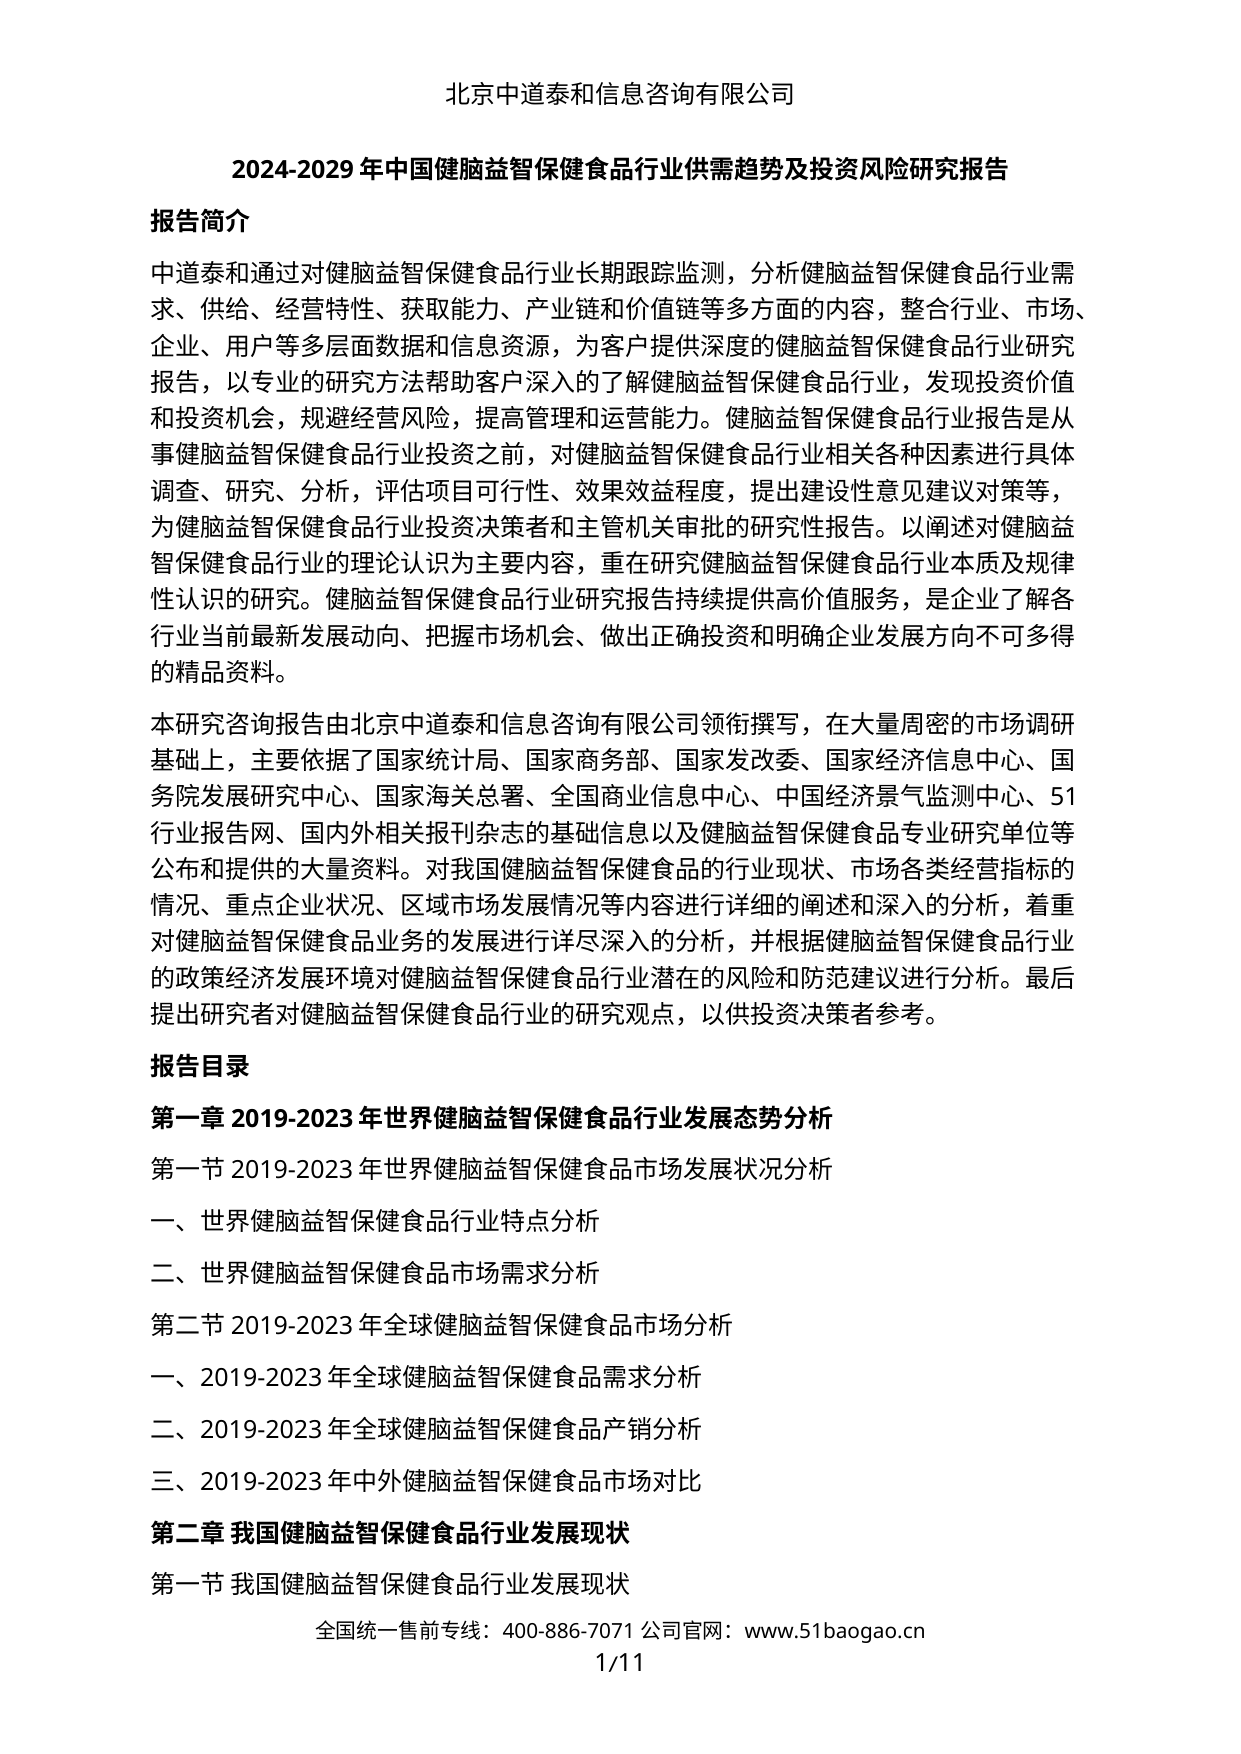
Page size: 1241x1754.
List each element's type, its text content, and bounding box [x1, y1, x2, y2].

text 中道泰和通过对健脑益智保健食品行业长期跟踪监测，分析健脑益智保健食品行业需求、供给、经营特性、获取能力、产业链和价值链等多方面的内容，整合行业、市场、企业、用户等多层面数据和信息资源，为客户提供深度的健脑益智保健食品行业研究报告，以专业的研究方法帮助客户深入的了解健脑益智保健食品行业，发现投资价值和投资机会，规避经营风险，提高管理和运营能力。健脑益智保健食品行业报告是从事健脑益智保健食品行业投资之前，对健脑益智保健食品行业相关各种因素进行具体调查、研究、分析，评估项目可行性、效果效益程度，提出建设性意见建议对策等，为健脑益智保健食品行业投资决策者和主管机关审批的研究性报告。以阐述对健脑益智保健食品行业的理论认识为主要内容，重在研究健脑益智保健食品行业本质及规律性认识的研究。健脑益智保健食品行业研究报告持续提供高价值服务，是企业了解各行业当前最新发展动向、把握市场机会、做出正确投资和明确企业发展方向不可多得的精品资料。 [150, 254, 1090, 689]
text 三、2019-2023年中外健脑益智保健食品市场对比 [150, 1461, 1090, 1497]
text 第一节 2019-2023年世界健脑益智保健食品市场发展状况分析 [150, 1150, 1090, 1186]
text 第一章 2019-2023年世界健脑益智保健食品行业发展态势分析 [150, 1098, 1090, 1134]
text 报告目录 [150, 1046, 1090, 1082]
text 第一节 我国健脑益智保健食品行业发展现状 [150, 1565, 1090, 1601]
text 一、2019-2023年全球健脑益智保健食品需求分析 [150, 1357, 1090, 1394]
text 一、世界健脑益智保健食品行业特点分析 [150, 1202, 1090, 1238]
text 二、世界健脑益智保健食品市场需求分析 [150, 1254, 1090, 1290]
text 二、2019-2023年全球健脑益智保健食品产销分析 [150, 1409, 1090, 1446]
text 本研究咨询报告由北京中道泰和信息咨询有限公司领衔撰写，在大量周密的市场调研基础上，主要依据了国家统计局、国家商务部、国家发改委、国家经济信息中心、国务院发展研究中心、国家海关总署、全国商业信息中心、中国经济景气监测中心、51行业报告网、国内外相关报刊杂志的基础信息以及健脑益智保健食品专业研究单位等公布和提供的大量资料。对我国健脑益智保健食品的行业现状、市场各类经营指标的情况、重点企业状况、区域市场发展情况等内容进行详细的阐述和深入的分析，着重对健脑益智保健食品业务的发展进行详尽深入的分析，并根据健脑益智保健食品行业的政策经济发展环境对健脑益智保健食品行业潜在的风险和防范建议进行分析。最后提出研究者对健脑益智保健食品行业的研究观点，以供投资决策者参考。 [150, 704, 1090, 1031]
text 第二节 2019-2023年全球健脑益智保健食品市场分析 [150, 1306, 1090, 1342]
text 第二章 我国健脑益智保健食品行业发展现状 [150, 1513, 1090, 1549]
text 报告简介 [150, 202, 1090, 238]
text 2024-2029年中国健脑益智保健食品行业供需趋势及投资风险研究报告 [150, 150, 1090, 186]
